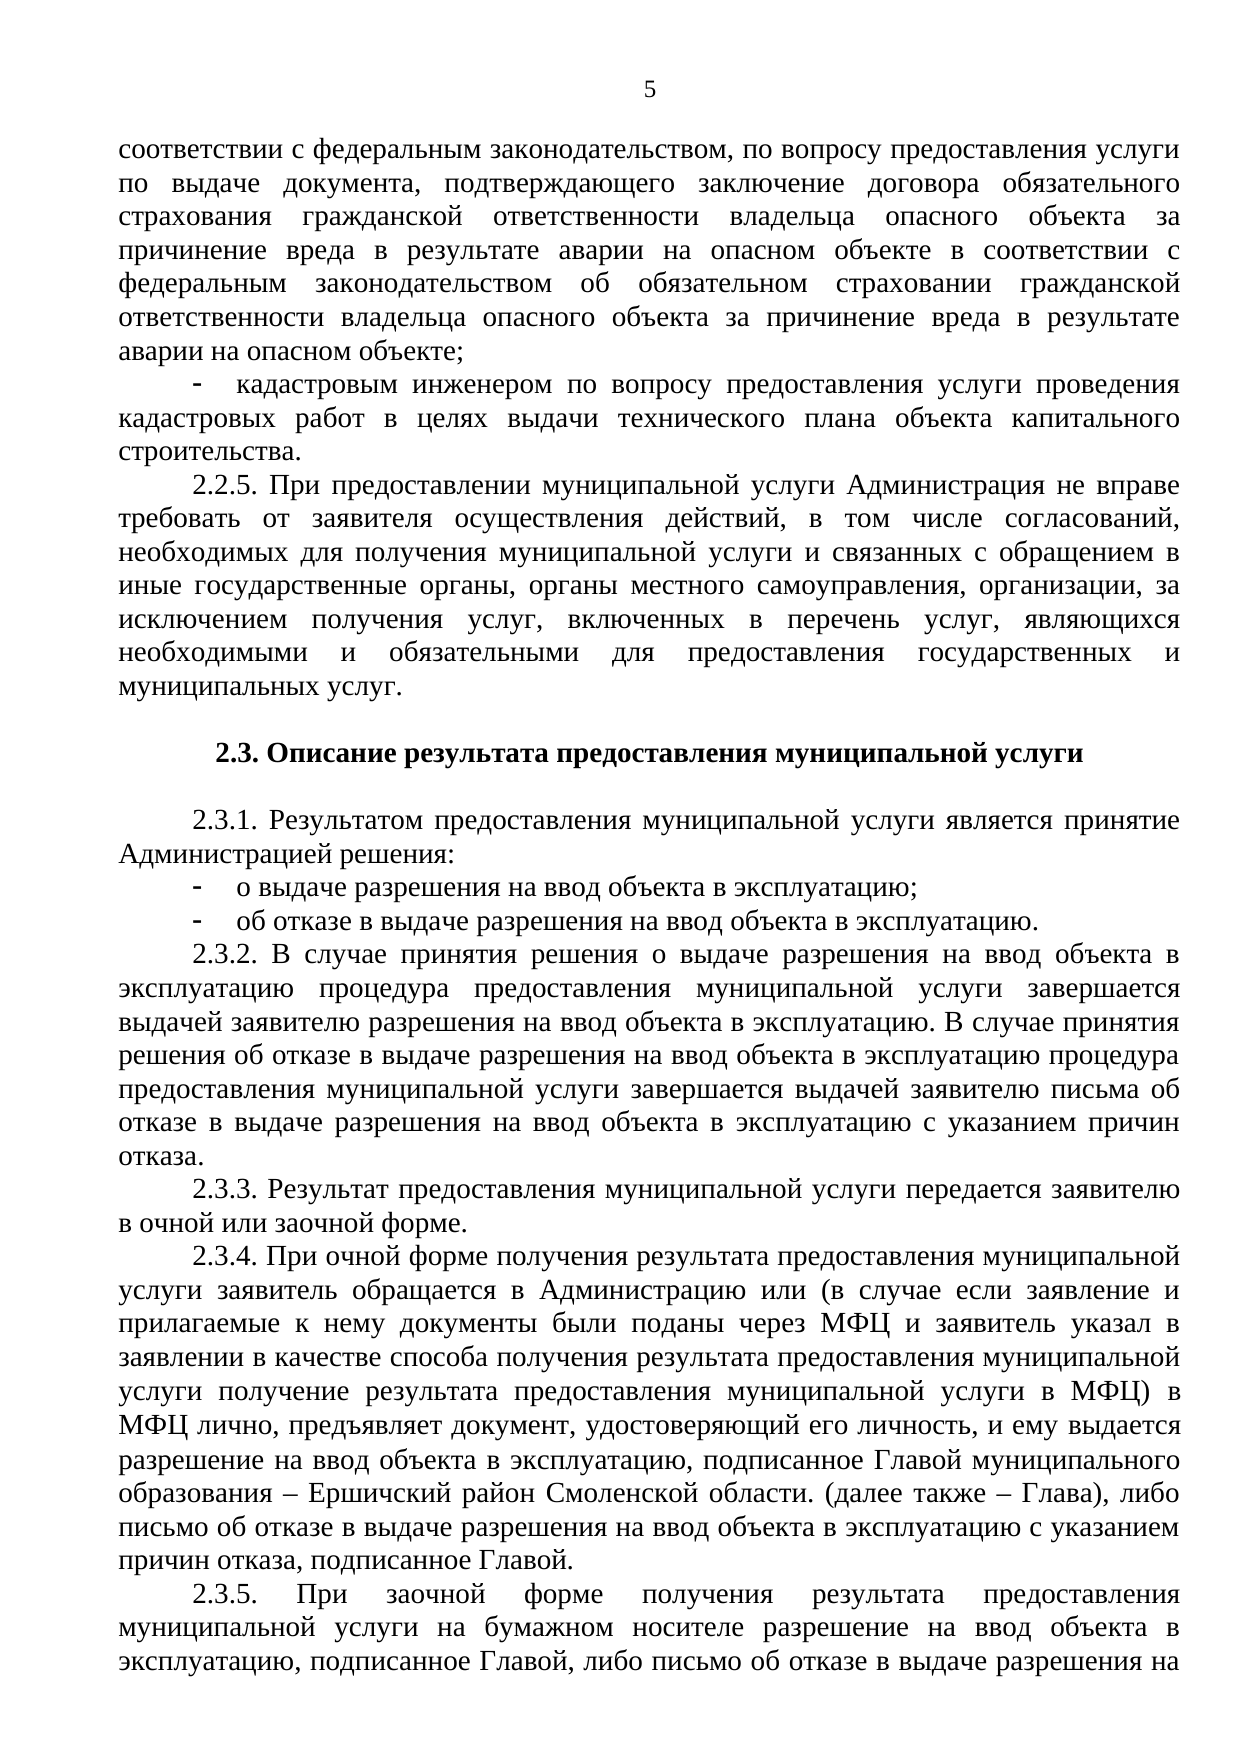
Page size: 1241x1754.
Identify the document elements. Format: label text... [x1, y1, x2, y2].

text 2.3.3. Результат предоставления муниципальной услуги передается заявителю в очной или заочной форме. [118, 1171, 1181, 1238]
text 2.3. Описание результата предоставления муниципальной услуги [118, 735, 1181, 769]
list об отказе в выдаче разрешения на ввод объекта в эксплуатацию. [118, 903, 1181, 937]
text 2.2.5. При предоставлении муниципальной услуги Администрация не вправе требовать от заявителя осуществления действий, в том числе согласований, необходимых для получения муниципальной услуги и связанных с обращением в иные государственные органы, органы местного самоуправления, организации, за исключением получения услуг, включенных в перечень услуг, являющихся необходимыми и обязательными для предоставления государственных и муниципальных услуг. [118, 467, 1181, 702]
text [118, 1576, 1181, 1677]
text 2.3.1. Результатом предоставления муниципальной услуги является принятие Администрацией решения: [118, 802, 1181, 869]
list кадастровым инженером по вопросу предоставления услуги проведения кадастровых работ в целях выдачи технического плана объекта капитального строительства. [118, 366, 1181, 467]
text 2.3.4. При очной форме получения результата предоставления муниципальной услуги заявитель обращается в Администрацию или (в случае если заявление и прилагаемые к нему документы были поданы через МФЦ и заявитель указал в заявлении в качестве способа получения результата предоставления муниципальной услуги получение результата предоставления муниципальной услуги в МФЦ) в МФЦ лично, предъявляет документ, удостоверяющий его личность, и ему выдается разрешение на ввод объекта в эксплуатацию, подписанное Главой муниципального образования – Ершичский район Смоленской области. (далее также – Глава), либо письмо об отказе в выдаче разрешения на ввод объекта в эксплуатацию с указанием причин отказа, подписанное Главой. [118, 1238, 1181, 1576]
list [118, 131, 1181, 366]
text 2.3.2. В случае принятия решения о выдаче разрешения на ввод объекта в эксплуатацию процедура предоставления муниципальной услуги завершается выдачей заявителю разрешения на ввод объекта в эксплуатацию. В случае принятия решения об отказе в выдаче разрешения на ввод объекта в эксплуатацию процедура предоставления муниципальной услуги завершается выдачей заявителю письма об отказе в выдаче разрешения на ввод объекта в эксплуатацию с указанием причин отказа. [118, 937, 1181, 1171]
list о выдаче разрешения на ввод объекта в эксплуатацию; [118, 869, 1181, 903]
